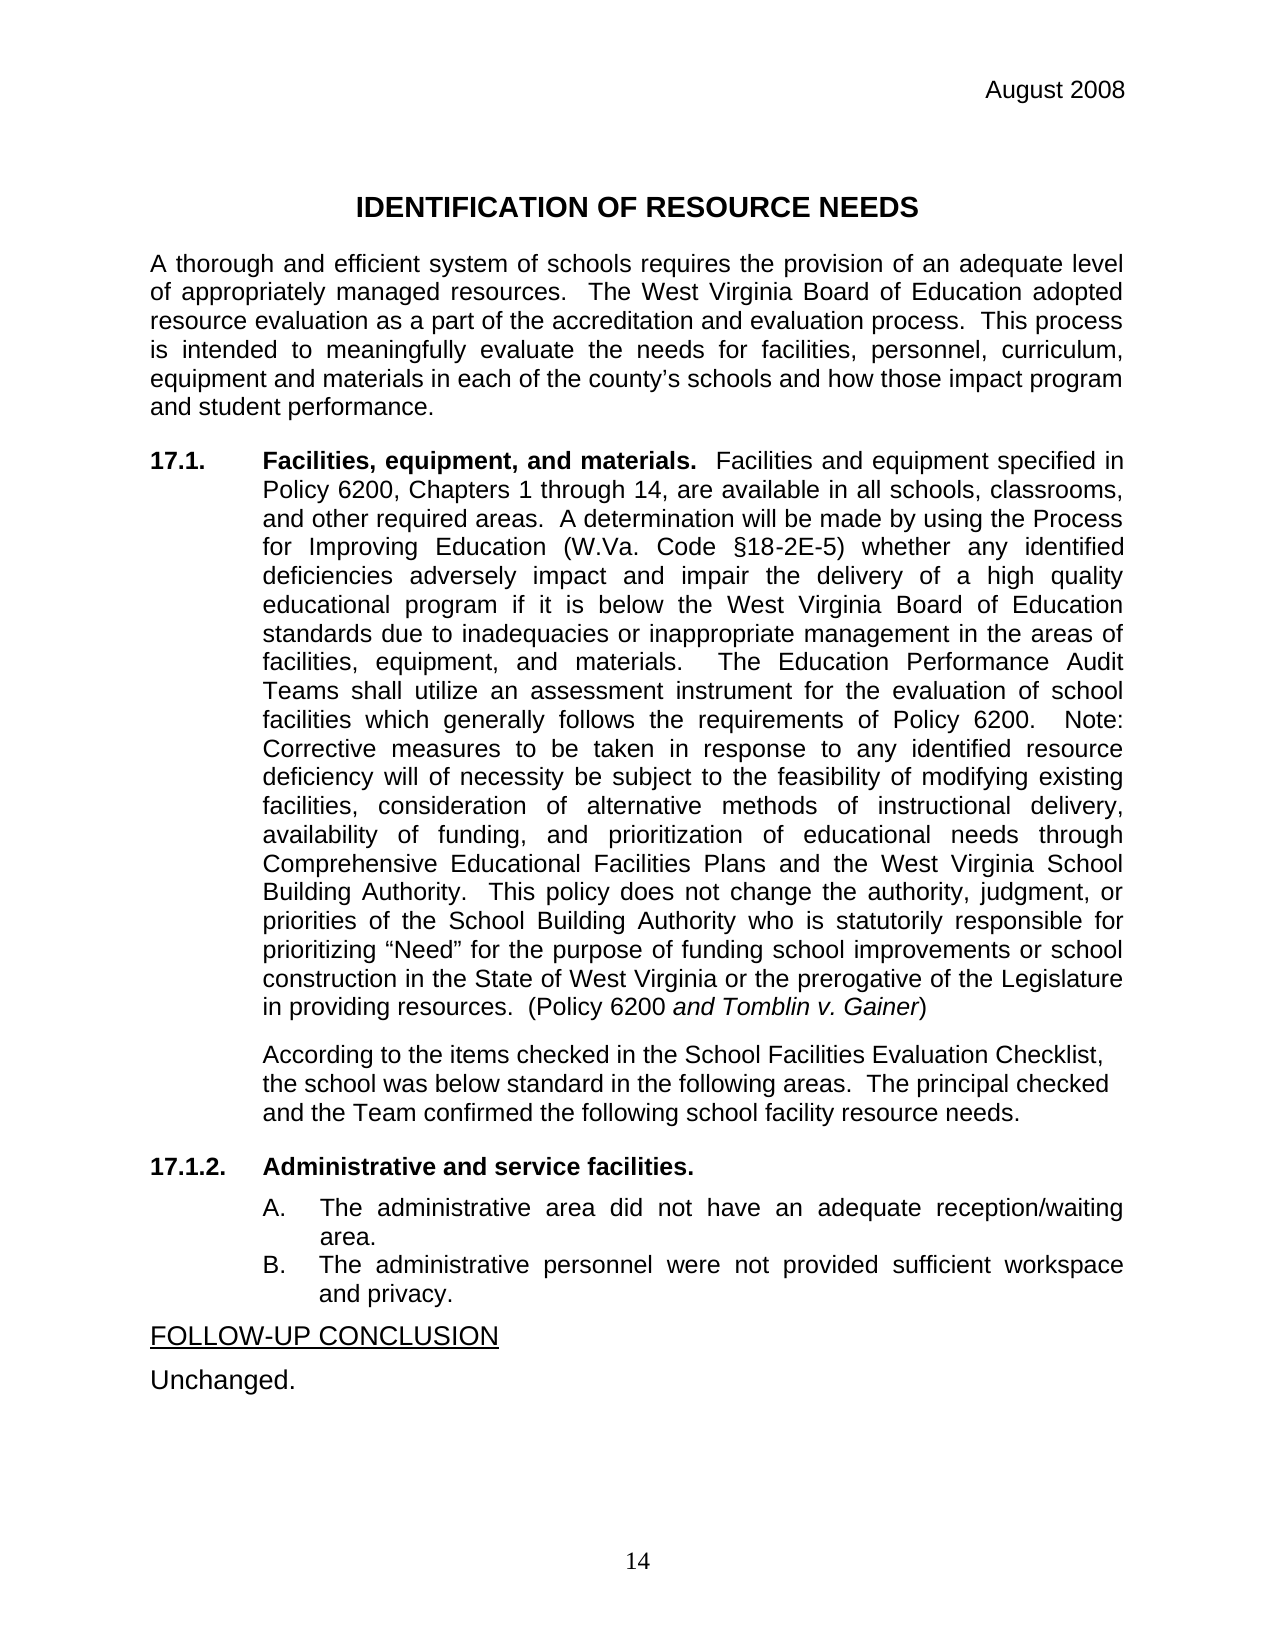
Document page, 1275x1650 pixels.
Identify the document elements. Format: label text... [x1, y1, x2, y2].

text IDENTIFICATION OF RESOURCE NEEDS [150, 190, 1125, 223]
text A. The administrative area did not have an adequate reception/waiting area. [262, 1193, 1125, 1250]
text 17.1. Facilities, equipment, and materials. Facilities and equipment specified in Policy 6200, Chapters 1 through 14, are available in all schools, classrooms, and other required areas. A determination will be made by using the Process for Improving Education (W.Va. Code §18-2E-5) whether any identified deficiencies adversely impact and impair the delivery of a high quality educational program if it is below the West Virginia Board of Education standards due to inadequacies or inappropriate management in the areas of facilities, equipment, and materials. The Education Performance Audit Teams shall utilize an assessment instrument for the evaluation of school facilities which generally follows the requirements of Policy 6200. Note: Corrective measures to be taken in response to any identified resource deficiency will of necessity be subject to the feasibility of modifying existing facilities, consideration of alternative methods of instructional delivery, availability of funding, and prioritization of educational needs through Comprehensive Educational Facilities Plans and the West Virginia School Building Authority. This policy does not change the authority, judgment, or priorities of the School Building Authority who is statutorily responsible for prioritizing “Need” for the purpose of funding school improvements or school construction in the State of West Virginia or the prerogative of the Legislature in providing resources. (Policy 6200 and Tomblin v. Gainer) [150, 446, 1125, 1021]
text A thorough and efficient system of schools requires the provision of an adequate level of appropriately managed resources. The West Virginia Board of Education adopted resource evaluation as a part of the accreditation and evaluation process. This process is intended to meaningfully evaluate the needs for facilities, personnel, curriculum, equipment and materials in each of the county’s schools and how those impact program and student performance. [150, 248, 1125, 421]
text FOLLOW-UP CONCLUSION [150, 1320, 1125, 1351]
text 17.1.2. Administrative and service facilities. [150, 1151, 1125, 1180]
text B. The administrative personnel were not provided sufficient workspace and privacy. [262, 1250, 1125, 1308]
text Unchanged. [150, 1364, 1125, 1395]
text According to the items checked in the School Facilities Evaluation Checklist, the school was below standard in the following areas. The principal checked and the Team confirmed the following school facility resource needs. [150, 1040, 1125, 1126]
